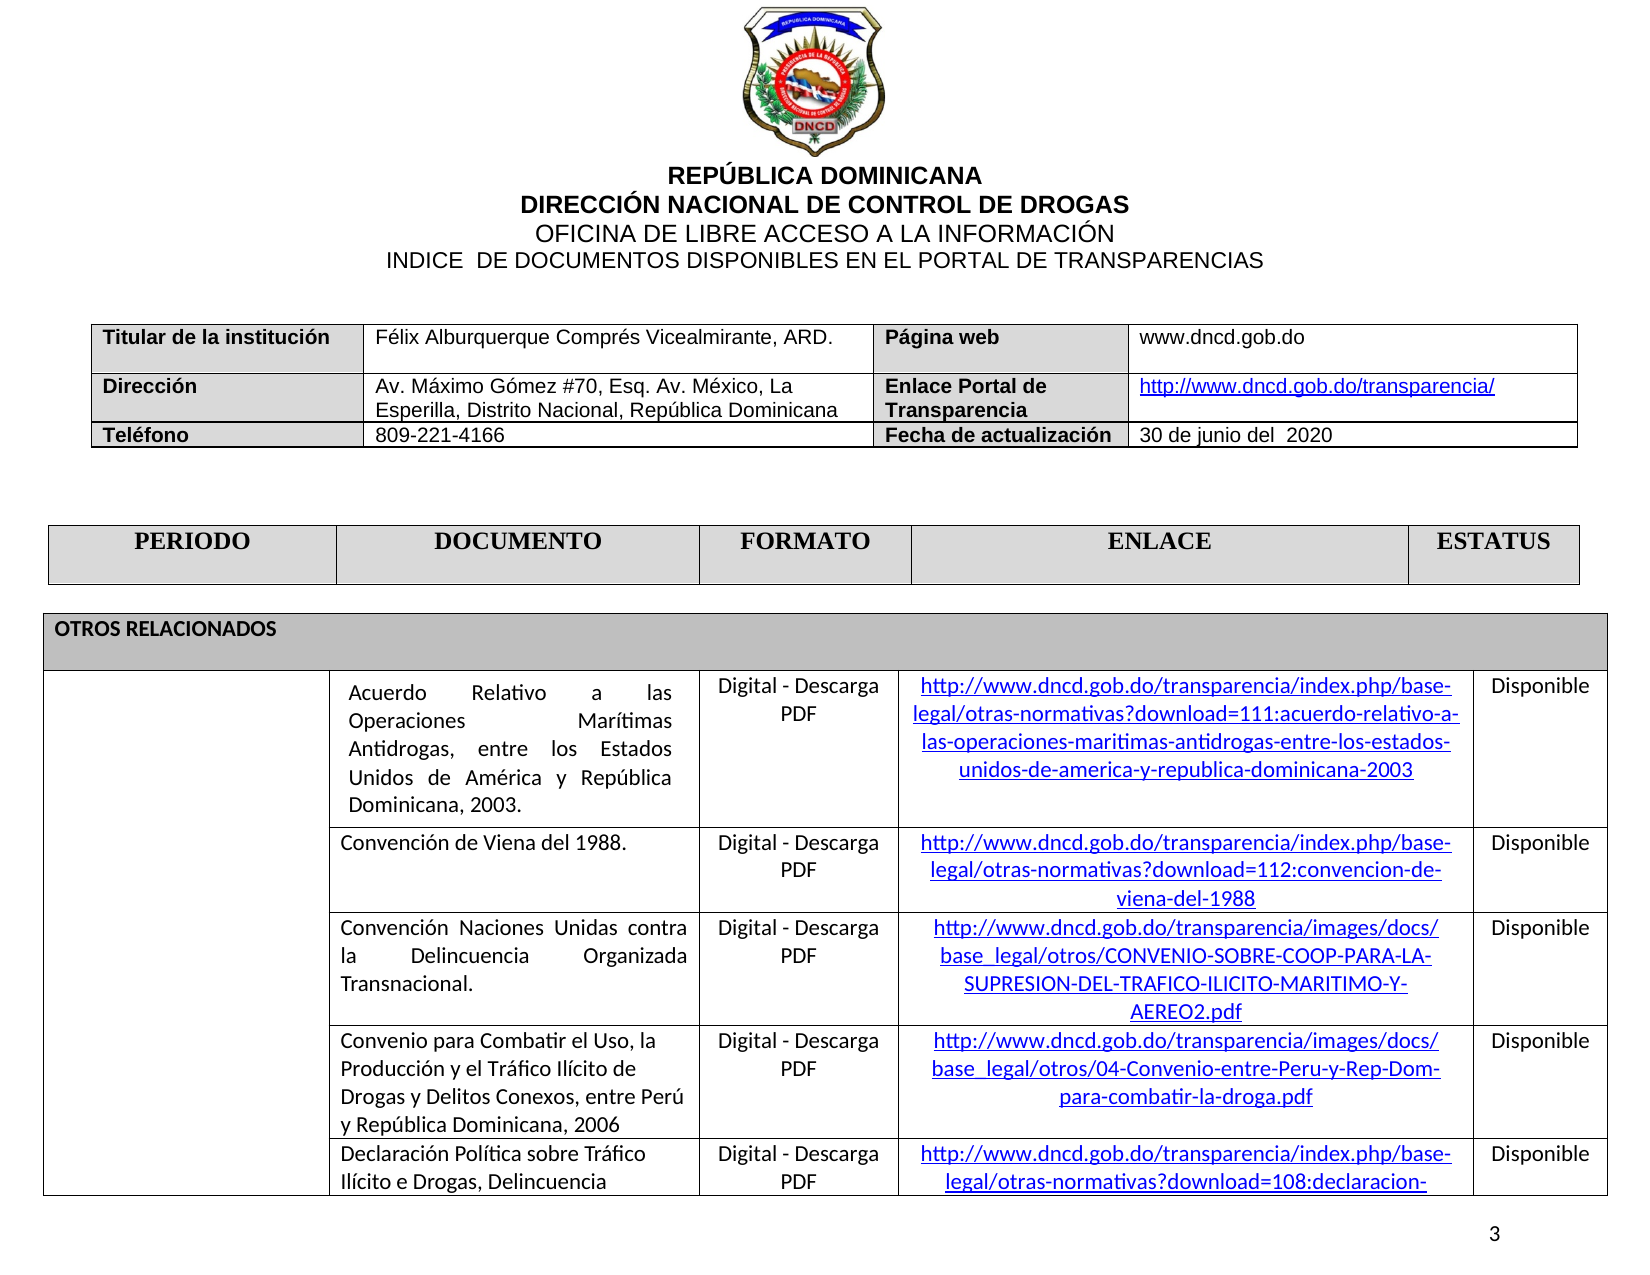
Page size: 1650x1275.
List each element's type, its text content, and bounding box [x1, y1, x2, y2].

table_cell Disponible [1474, 1026, 1607, 1138]
table_cell Digital - Descarga PDF [700, 671, 898, 827]
table_cell OTROS RELACIONADOS [44, 614, 1607, 670]
table_cell http://www.dncd.gob.do/transparencia/index.php/base-legal/otras-normativas?download=111:acuerdo-relativo-a-las-operaciones-maritimas-antidrogas-entre-los-estados-unidos-de-america-y-republica-dominicana-2003 [899, 671, 1473, 827]
table_cell Digital - Descarga PDF [700, 1026, 898, 1138]
table_cell Disponible [1474, 671, 1607, 827]
table_cell Digital - Descarga PDF [700, 913, 898, 1025]
table_cell Convención de Viena del 1988. [330, 828, 699, 912]
table_cell Convenio para Combatir el Uso, la Producción y el Tráfico Ilícito de Drogas y Delitos Conexos, entre Perú y República Dominicana, 2006 [330, 1026, 699, 1138]
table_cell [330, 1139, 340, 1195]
table_cell http://www.dncd.gob.do/transparencia/index.php/base-legal/otras-normativas?download=108:declaracion-politica-sobre-trafico-ilicito-e-drogas-delincuencia-organizada-transnacional-y-terrorismo-como-desafios-para-la-seguridad-y-el-desarrollo-en-centroametica-managua-nicaragua-2009 [899, 1139, 1473, 1195]
table_cell Digital - Descarga PDF [700, 1139, 898, 1195]
table_cell Disponible [1474, 913, 1607, 1025]
table_cell [44, 671, 329, 1195]
picture [742, 5, 886, 157]
table_cell Convención Naciones Unidas contra la Delincuencia Organizada Transnacional. [330, 913, 699, 1025]
table_cell [330, 671, 699, 827]
table_cell http://www.dncd.gob.do/transparencia/images/docs/base_legal/otros/04-Convenio-entre-Peru-y-Rep-Dom-para-combatir-la-droga.pdf [899, 1026, 1473, 1138]
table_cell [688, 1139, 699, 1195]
table_cell http://www.dncd.gob.do/transparencia/images/docs/base_legal/otros/CONVENIO-SOBRE-COOP-PARA-LA-SUPRESION-DEL-TRAFICO-ILICITO-MARITIMO-Y-AEREO2.pdf [899, 913, 1473, 1025]
table_cell Digital - Descarga PDF [700, 828, 898, 912]
table_cell Disponible [1474, 1139, 1607, 1195]
table_cell http://www.dncd.gob.do/transparencia/index.php/base-legal/otras-normativas?download=112:convencion-de-viena-del-1988 [899, 828, 1473, 912]
table_cell Disponible [1474, 828, 1607, 912]
